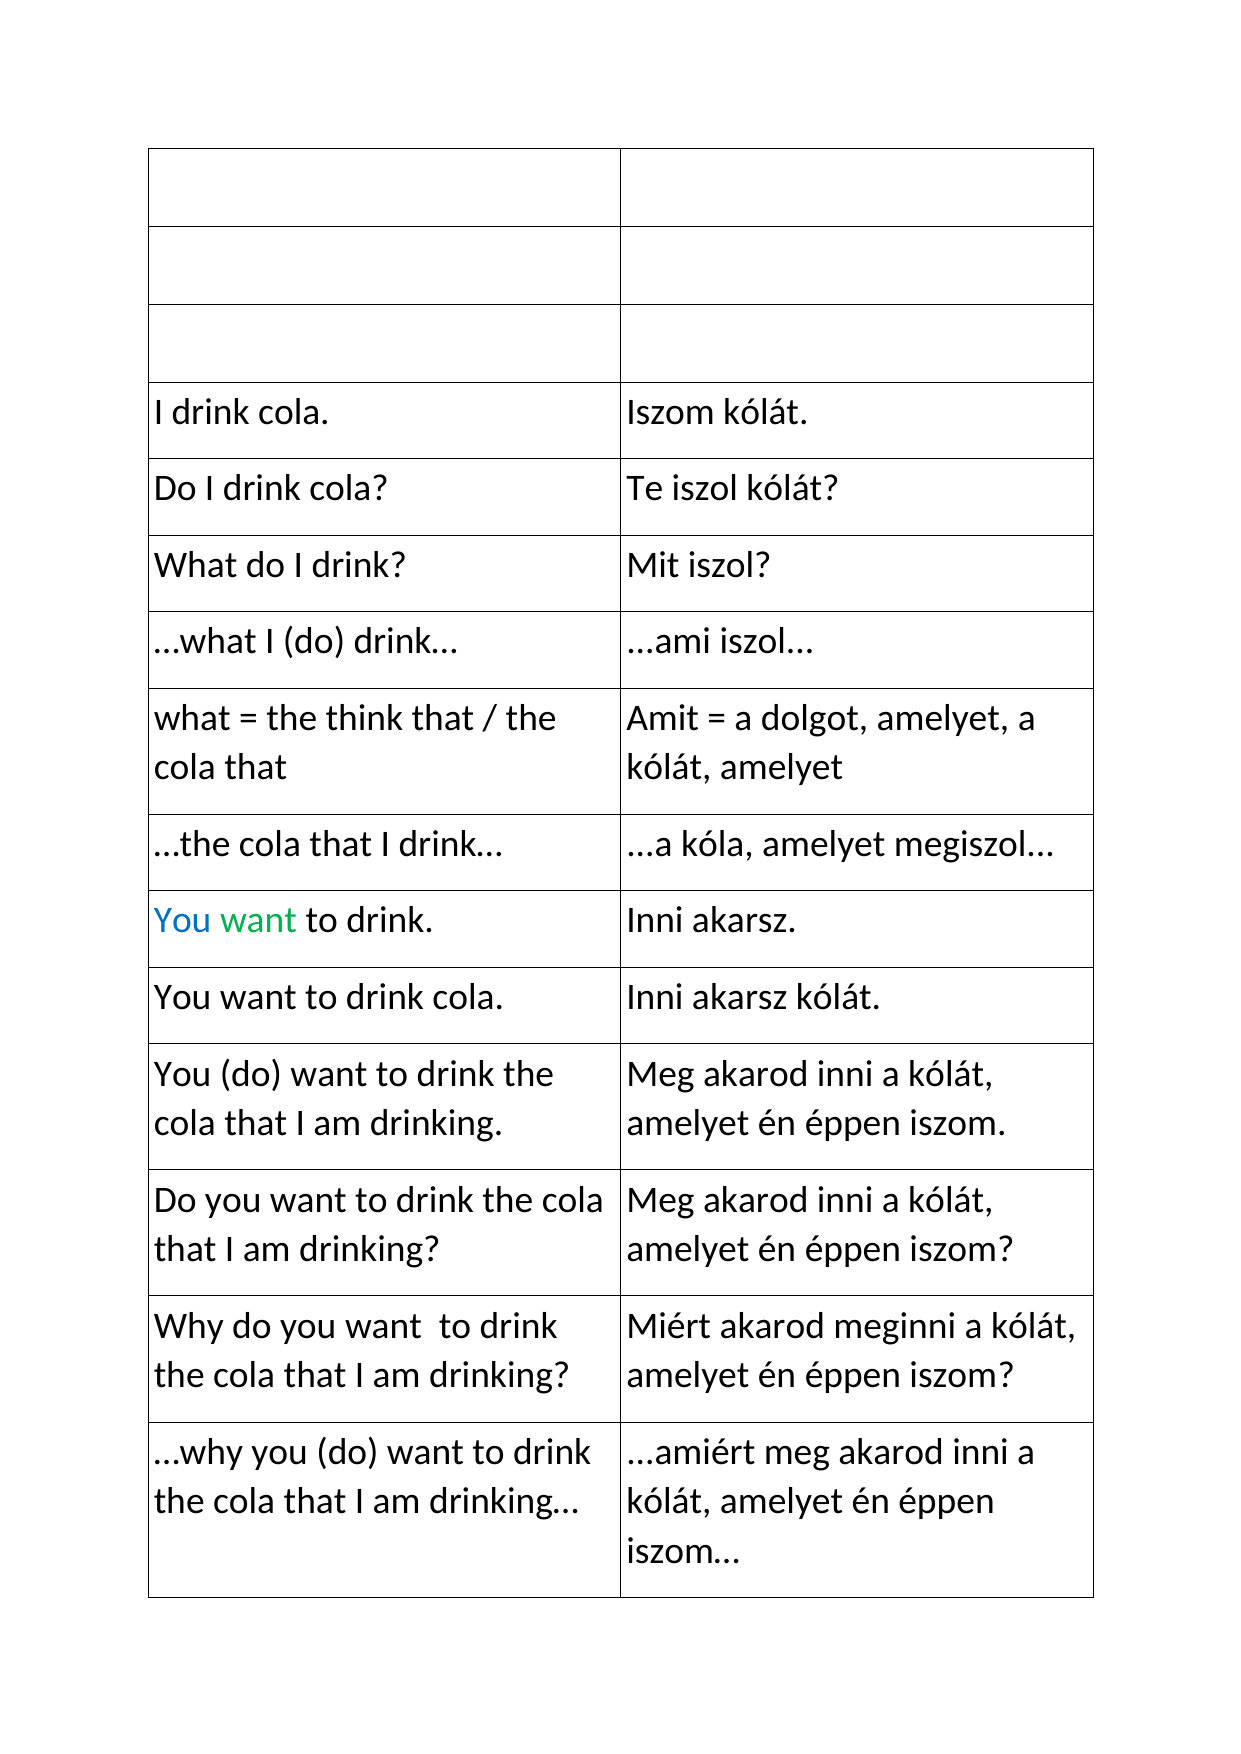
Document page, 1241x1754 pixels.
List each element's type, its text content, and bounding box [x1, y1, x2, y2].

table_cell …what I (do) drink… [149, 612, 620, 688]
table_cell Why do you want to drink the cola that I am drinking? [149, 1296, 620, 1421]
table_cell Meg akarod inni a kólát, amelyet én éppen iszom? [621, 1170, 1093, 1295]
table_cell Miért akarod meginni a kólát, amelyet én éppen iszom? [621, 1296, 1093, 1421]
table_cell what = the think that / the cola that [149, 689, 620, 814]
table_cell [149, 305, 620, 381]
table_cell Iszom kólát. [621, 383, 1093, 458]
table_cell Inni akarsz. [621, 891, 1093, 967]
table_cell What do I drink? [149, 536, 620, 611]
table_cell ...ami iszol... [621, 612, 1093, 688]
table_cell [621, 1423, 1093, 1597]
table_cell Te iszol kólát? [621, 459, 1093, 534]
table_cell [149, 149, 620, 226]
table_cell You want to drink. [149, 891, 620, 967]
table_cell ...a kóla, amelyet megiszol... [621, 815, 1093, 890]
table_cell You (do) want to drink the cola that I am drinking. [149, 1044, 620, 1169]
table_cell You want to drink cola. [149, 968, 620, 1043]
table_cell [621, 149, 1093, 226]
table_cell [149, 1423, 620, 1597]
table_cell Meg akarod inni a kólát, amelyet én éppen iszom. [621, 1044, 1093, 1169]
table_cell [149, 227, 620, 303]
table_cell Amit = a dolgot, amelyet, a kólát, amelyet [621, 689, 1093, 814]
table_cell …the cola that I drink… [149, 815, 620, 890]
table_cell Do I drink cola? [149, 459, 620, 534]
table_cell [621, 227, 1093, 303]
table_cell Mit iszol? [621, 536, 1093, 611]
table_cell [621, 305, 1093, 381]
table_cell Do you want to drink the cola that I am drinking? [149, 1170, 620, 1295]
table_cell Inni akarsz kólát. [621, 968, 1093, 1043]
table_cell I drink cola. [149, 383, 620, 458]
